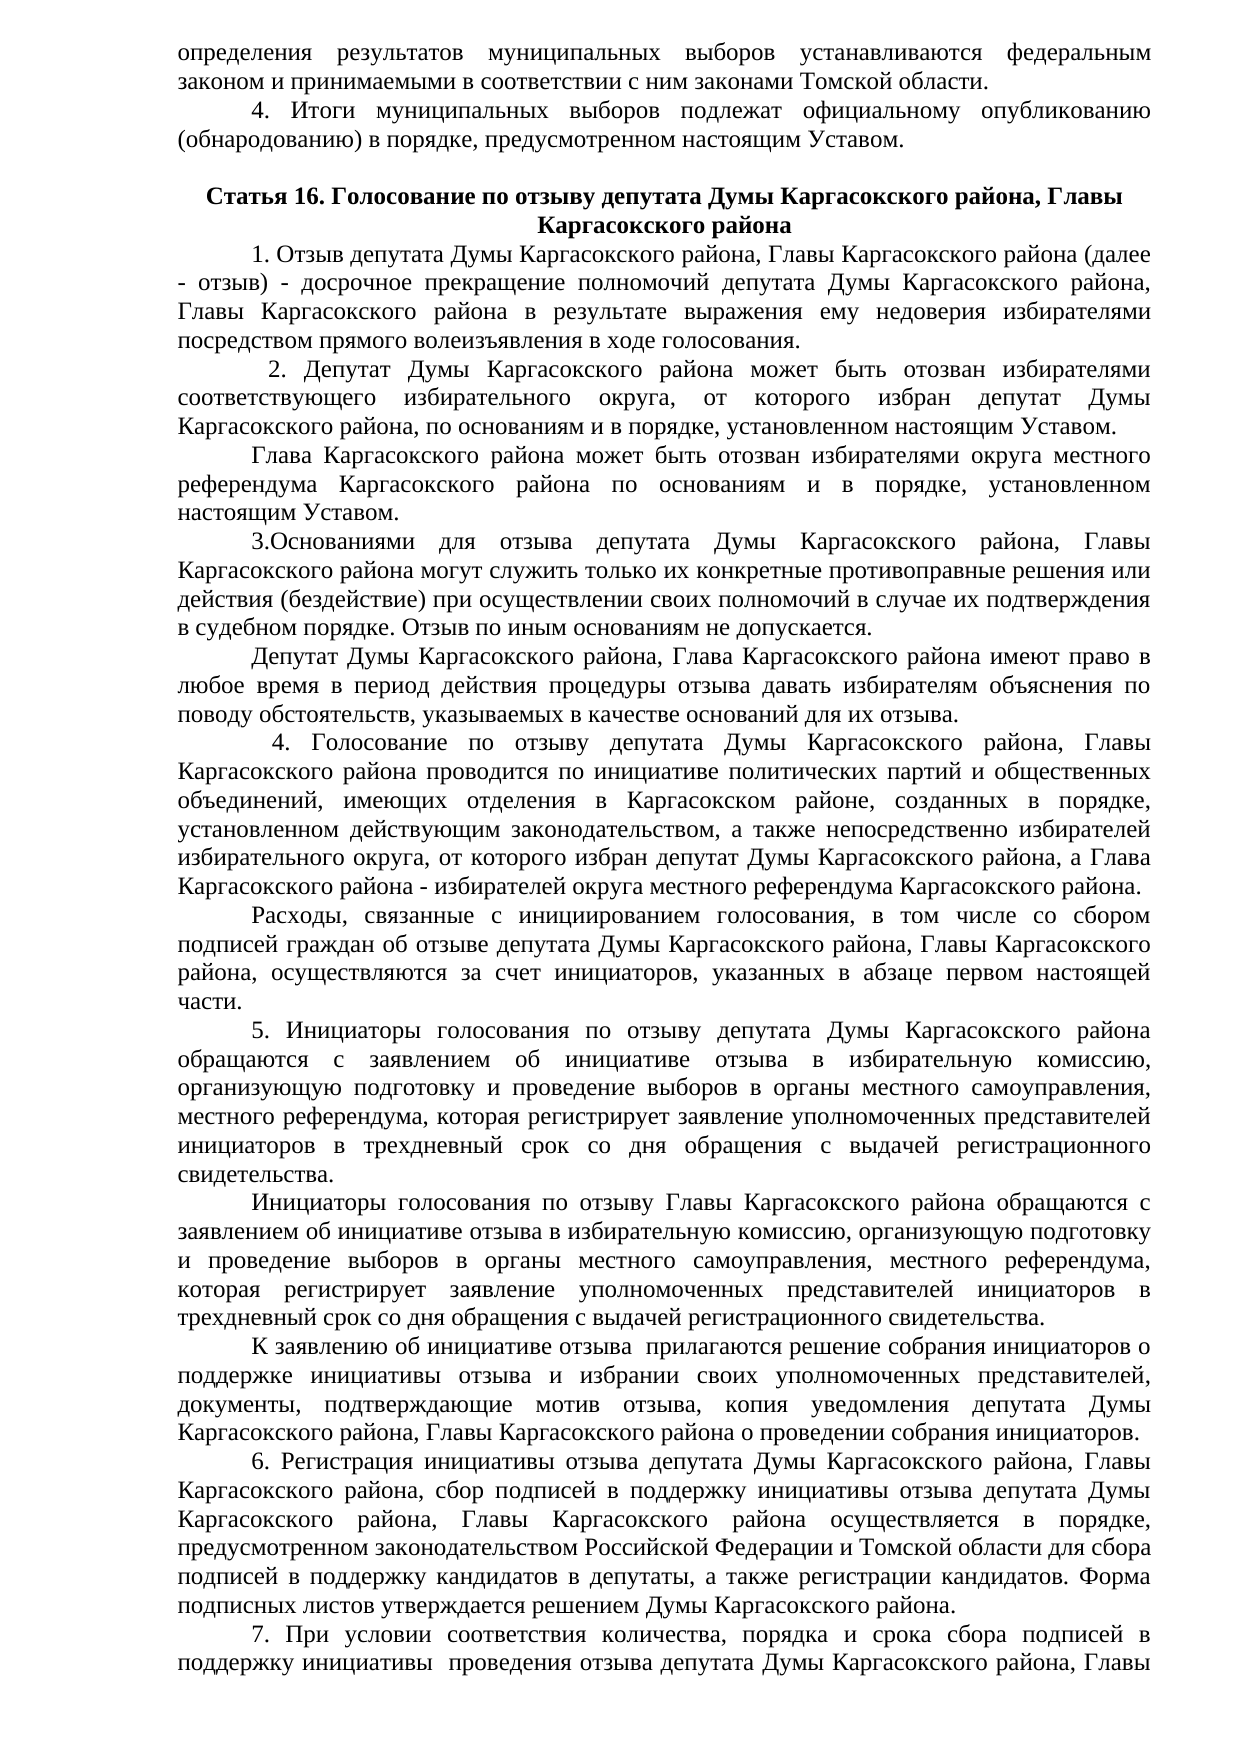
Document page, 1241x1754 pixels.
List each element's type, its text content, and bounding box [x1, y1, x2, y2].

text Статья 16. Голосование по отзыву депутата Думы Каргасокского района, Главы Каргасокского района [177, 181, 1152, 239]
text Расходы, связанные с инициированием голосования, в том числе со сбором подписей граждан об отзыве депутата Думы Каргасокского района, Главы Каргасокского района, осуществляются за счет инициаторов, указанных в абзаце первом настоящей части. [177, 900, 1152, 1015]
text 5. Инициаторы голосования по отзыву депутата Думы Каргасокского района обращаются с заявлением об инициативе отзыва в избирательную комиссию, организующую подготовку и проведение выборов в органы местного самоуправления, местного референдума, которая регистрирует заявление уполномоченных представителей инициаторов в трехдневный срок со дня обращения с выдачей регистрационного свидетельства. [177, 1015, 1152, 1187]
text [177, 37, 1152, 95]
text 6. Регистрация инициативы отзыва депутата Думы Каргасокского района, Главы Каргасокского района, сбор подписей в поддержку инициативы отзыва депутата Думы Каргасокского района, Главы Каргасокского района осуществляется в порядке, предусмотренном законодательством Российской Федерации и Томской области для сбора подписей в поддержку кандидатов в депутаты, а также регистрации кандидатов. Форма подписных листов утверждается решением Думы Каргасокского района. [177, 1446, 1152, 1619]
text 4. Голосование по отзыву депутата Думы Каргасокского района, Главы Каргасокского района проводится по инициативе политических партий и общественных объединений, имеющих отделения в Каргасокском районе, созданных в порядке, установленном действующим законодательством, а также непосредственно избирателей избирательного округа, от которого избран депутат Думы Каргасокского района, а Глава Каргасокского района - избирателей округа местного референдума Каргасокского района. [177, 727, 1152, 900]
text 3.Основаниями для отзыва депутата Думы Каргасокского района, Главы Каргасокского района могут служить только их конкретные противоправные решения или действия (бездействие) при осуществлении своих полномочий в случае их подтверждения в судебном порядке. Отзыв по иным основаниям не допускается. [177, 526, 1152, 641]
text Инициаторы голосования по отзыву Главы Каргасокского района обращаются с заявлением об инициативе отзыва в избирательную комиссию, организующую подготовку и проведение выборов в органы местного самоуправления, местного референдума, которая регистрирует заявление уполномоченных представителей инициаторов в трехдневный срок со дня обращения с выдачей регистрационного свидетельства. [177, 1187, 1152, 1331]
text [177, 1619, 1152, 1676]
text 4. Итоги муниципальных выборов подлежат официальному опубликованию (обнародованию) в порядке, предусмотренном настоящим Уставом. [177, 95, 1152, 152]
text Депутат Думы Каргасокского района, Глава Каргасокского района имеют право в любое время в период действия процедуры отзыва давать избирателям объяснения по поводу обстоятельств, указываемых в качестве оснований для их отзыва. [177, 641, 1152, 727]
text 2. Депутат Думы Каргасокского района может быть отозван избирателями соответствующего избирательного округа, от которого избран депутат Думы Каргасокского района, по основаниям и в порядке, установленном настоящим Уставом. [177, 354, 1152, 440]
text Глава Каргасокского района может быть отозван избирателями округа местного референдума Каргасокского района по основаниям и в порядке, установленном настоящим Уставом. [177, 440, 1152, 526]
text К заявлению об инициативе отзыва прилагаются решение собрания инициаторов о поддержке инициативы отзыва и избрании своих уполномоченных представителей, документы, подтверждающие мотив отзыва, копия уведомления депутата Думы Каргасокского района, Главы Каргасокского района о проведении собрания инициаторов. [177, 1331, 1152, 1446]
text 1. Отзыв депутата Думы Каргасокского района, Главы Каргасокского района (далее - отзыв) - досрочное прекращение полномочий депутата Думы Каргасокского района, Главы Каргасокского района в результате выражения ему недоверия избирателями посредством прямого волеизъявления в ходе голосования. [177, 239, 1152, 354]
